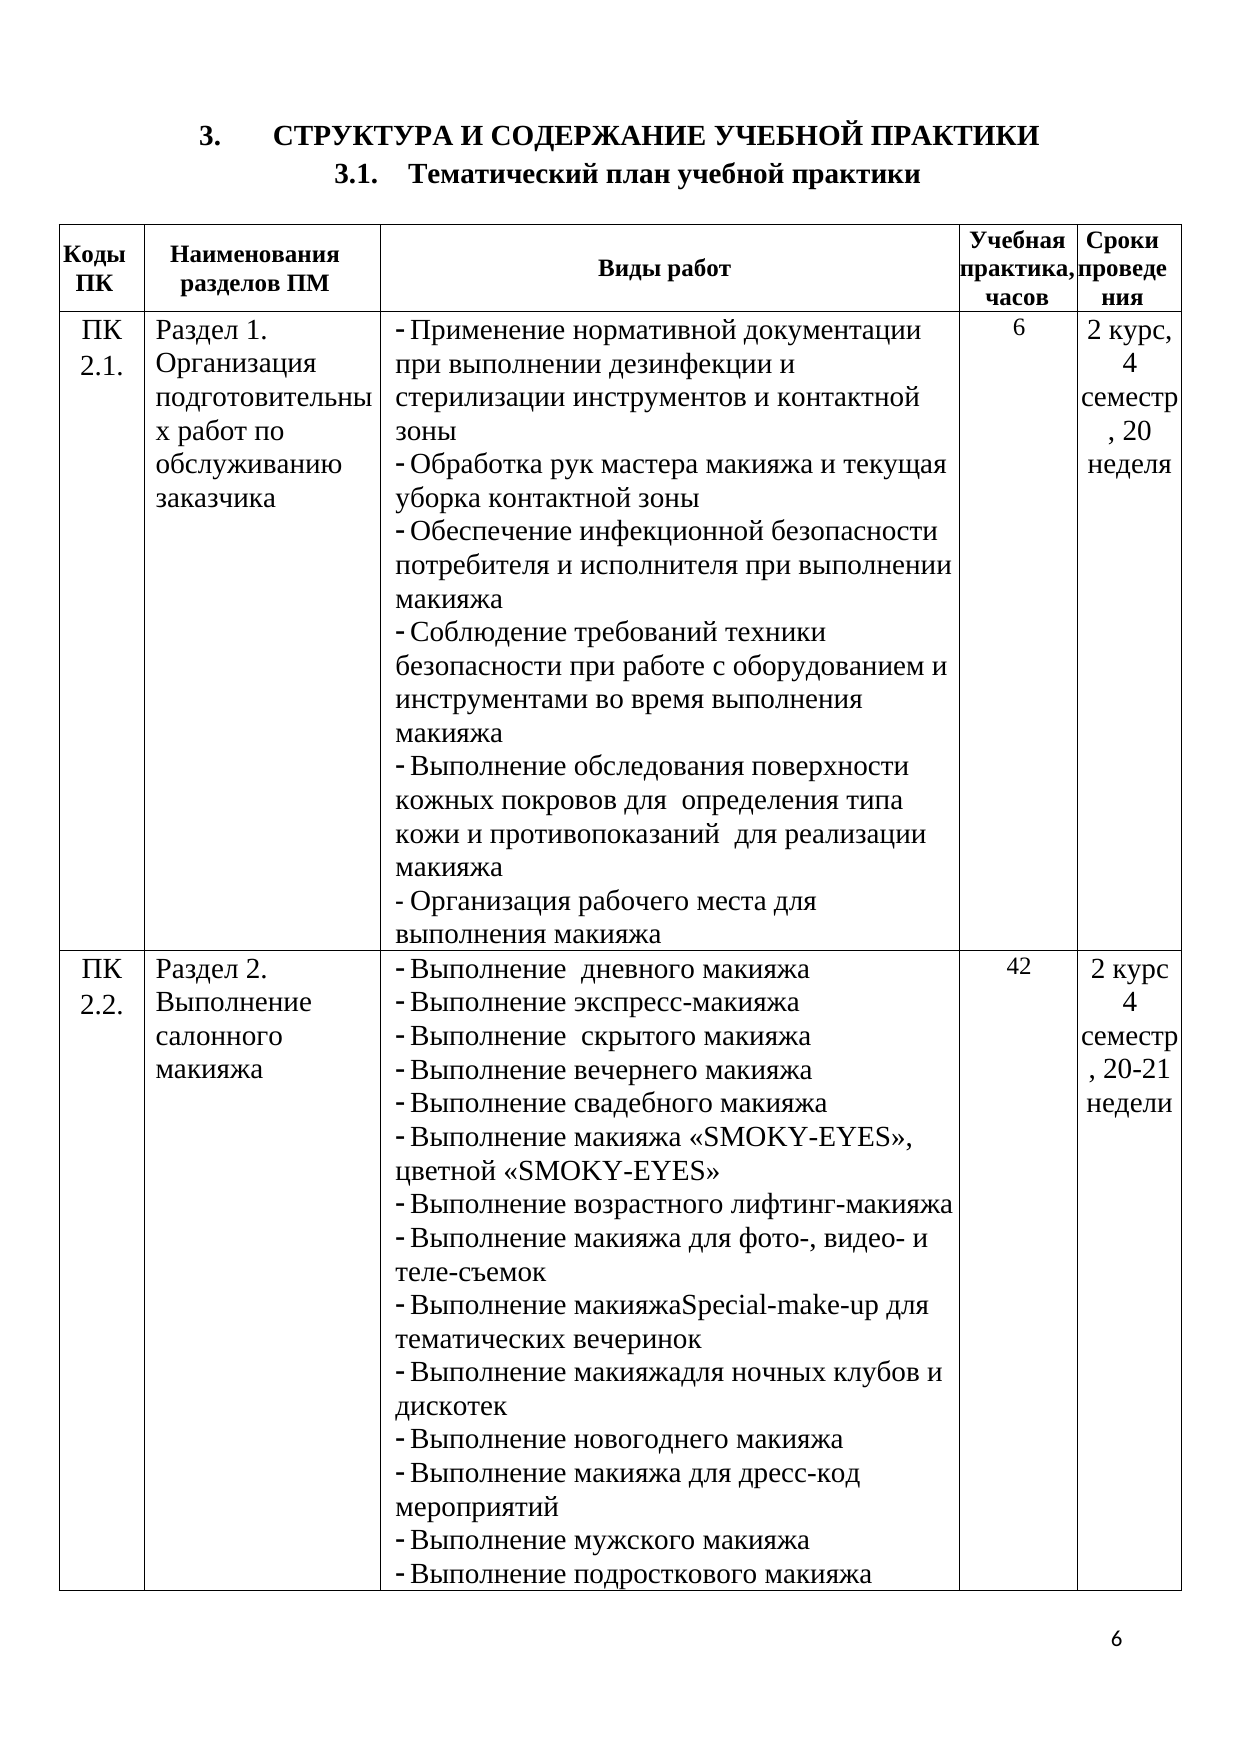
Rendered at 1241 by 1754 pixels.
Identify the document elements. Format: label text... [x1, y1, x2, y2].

table_header Виды работ [381, 225, 959, 311]
table_header Сроки проведения [1078, 225, 1181, 311]
list Тематический план учебной практики [118, 157, 1137, 190]
table_header Учебная практика, часов [960, 225, 1077, 311]
table_cell 6 [960, 312, 1077, 950]
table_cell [1078, 951, 1181, 1590]
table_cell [381, 951, 959, 1590]
table_cell 42 [960, 951, 1077, 1590]
table_header Коды ПК [60, 225, 144, 311]
table_cell Раздел 1. Организация подготовительных работ по обслуживанию заказчика [145, 312, 380, 950]
table_cell Применение нормативной документации при выполнении дезинфекции и стерилизации инструментов и контактной зоны Обработка рук мастера макияжа и текущая уборка контактной зоны Обеспечение инфекционной безопасности потребителя и исполнителя при выполнении макияжа Соблюдение требований техники безопасности при работе с оборудованием и инструментами во время выполнения макияжа Выполнение обследования поверхности кожных покровов для определения типа кожи и противопоказаний для реализации макияжа Организация рабочего места для выполнения макияжа [381, 312, 959, 950]
table_header Наименования разделов ПМ [145, 225, 380, 311]
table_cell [145, 951, 380, 1590]
table_cell ПК 2.1. [60, 312, 144, 950]
table_cell 2 курс, 4 семестр, 20 неделя [1078, 312, 1181, 950]
table_cell ПК 2.2. [60, 951, 144, 1590]
list СТРУКТУРА И СОДЕРЖАНИЕ УЧЕБНОЙ ПРАКТИКИ [118, 118, 1120, 152]
